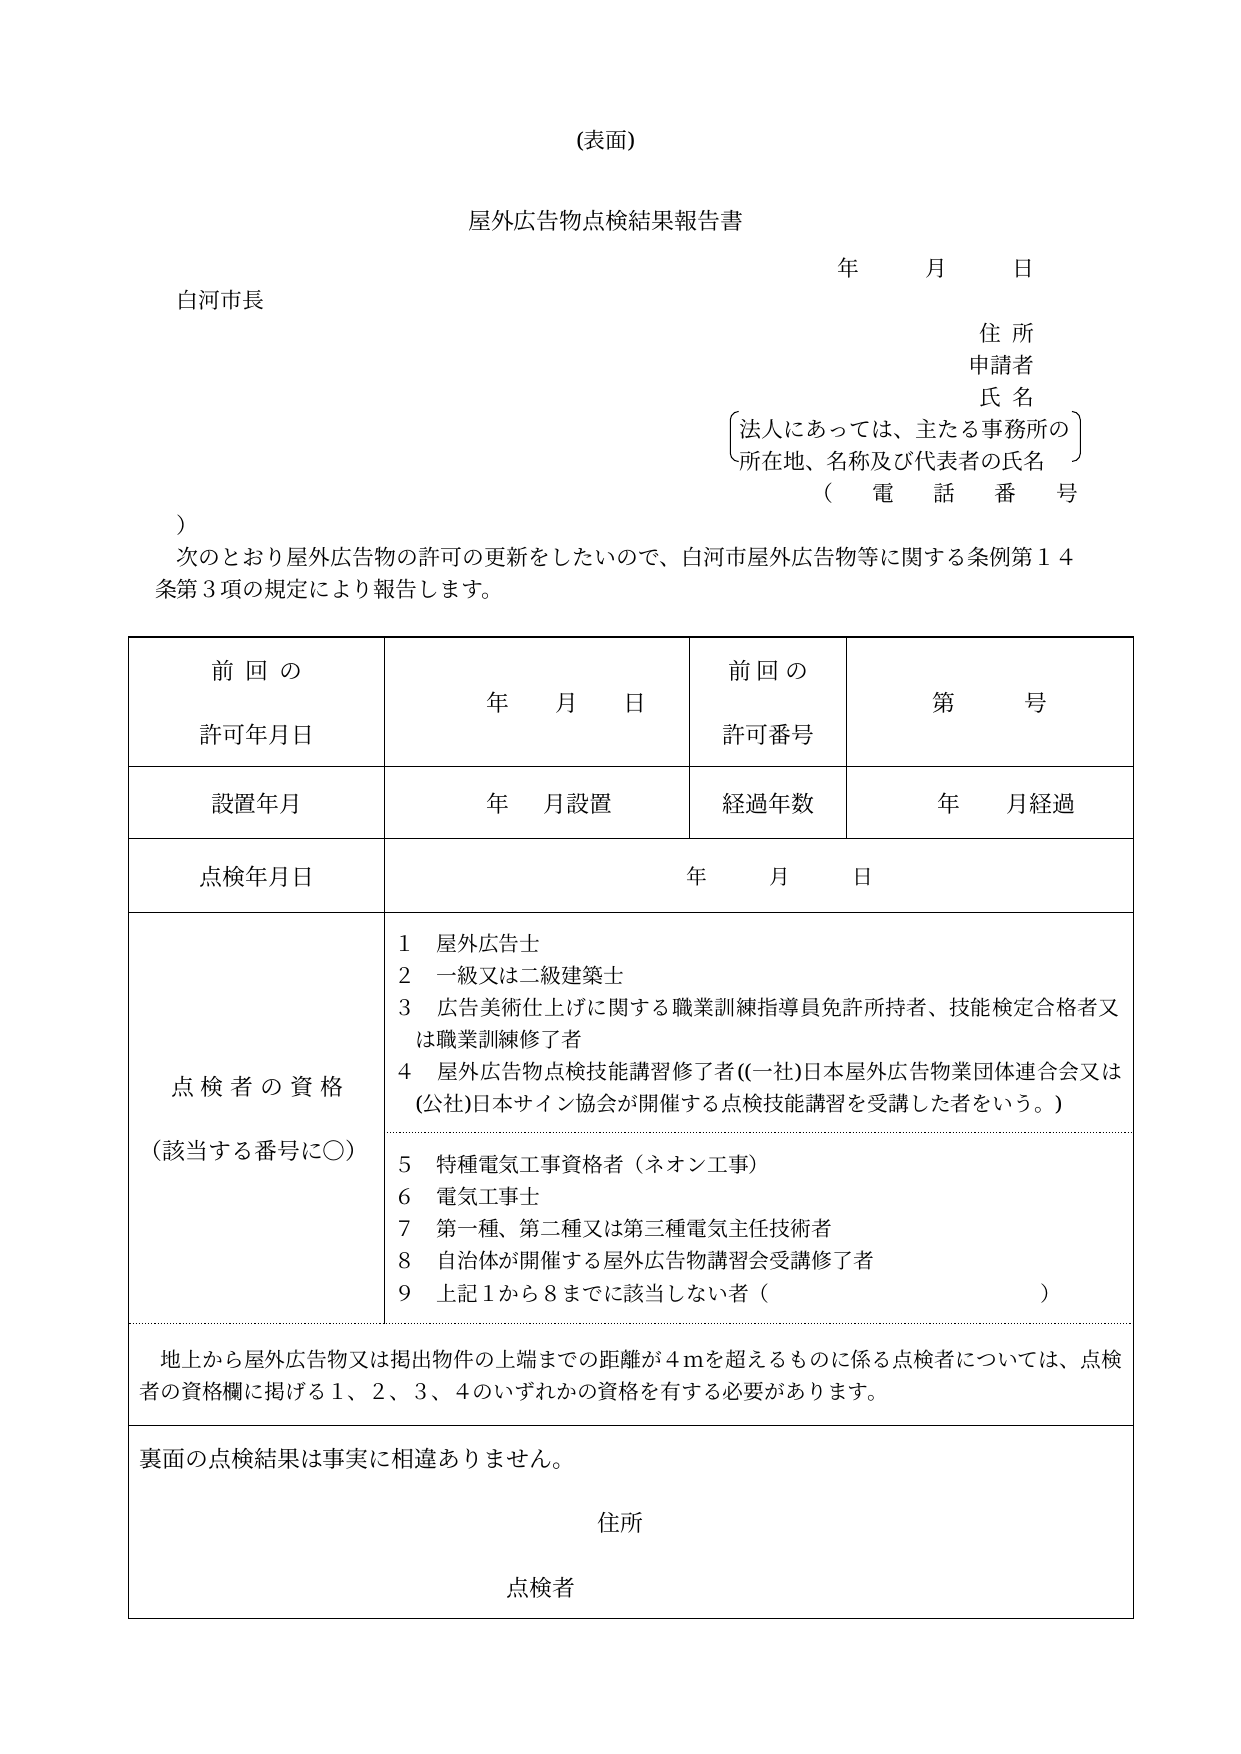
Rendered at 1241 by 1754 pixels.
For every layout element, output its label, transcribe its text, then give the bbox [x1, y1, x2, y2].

table_header 法人にあっては、主たる事務所の所在地、名称及び代表者の氏名 [739, 412, 1071, 476]
table_cell 年 月設置 [385, 767, 689, 838]
table_cell 年 月 日 [385, 839, 1133, 912]
table_cell 点検者の資格 （該当する番号に○） [129, 913, 384, 1323]
text （電話番号 ） [155, 476, 1078, 540]
table_header [1071, 412, 1240, 476]
table_cell 点検年月日 [129, 839, 384, 912]
table_cell ５ 特種電気工事資格者（ネオン工事） ６ 電気工事士 ７ 第一種、第二種又は第三種電気主任技術者 ８ 自治体が開催する屋外広告物講習会受講修了者 ９ 上記１から８までに該当しない者（ ） [385, 1132, 1133, 1323]
table_cell １ 屋外広告士 ２ 一級又は二級建築士 ３ 広告美術仕上げに関する職業訓練指導員免許所持者、技能検定合格者又は職業訓練修了者 ４ 屋外広告物点検技能講習修了者((一社)日本屋外広告物業団体連合会又は(公社)日本サイン協会が開催する点検技能講習を受講した者をいう。) [385, 913, 1133, 1132]
table_cell 経過年数 [690, 767, 846, 838]
table_header 年 月 日 [385, 638, 689, 766]
table_header 第 号 [847, 638, 1133, 766]
table_header 前回の 許可番号 [690, 638, 846, 766]
text 屋外広告物点検結果報告書 [133, 187, 1078, 251]
text 次のとおり屋外広告物の許可の更新をしたいので、白河市屋外広告物等に関する条例第１４条第３項の規定により報告します。 [155, 540, 1078, 604]
text 白河市長 [177, 283, 1078, 316]
text 申請者 [133, 348, 1034, 380]
table_header 前回の 許可年月日 [129, 638, 384, 766]
table_cell 地上から屋外広告物又は掲出物件の上端までの距離が４ｍを超えるものに係る点検者については、点検者の資格欄に掲げる１、２、３、４のいずれかの資格を有する必要があります。 [129, 1323, 1133, 1425]
text 年 月 日 [133, 251, 1034, 283]
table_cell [129, 1426, 1133, 1618]
text 氏名 [133, 380, 1034, 412]
text 住所 [133, 316, 1034, 348]
table_cell 設置年月 [129, 767, 384, 838]
table_cell 年 月経過 [847, 767, 1133, 838]
text (表面) [133, 123, 1078, 155]
